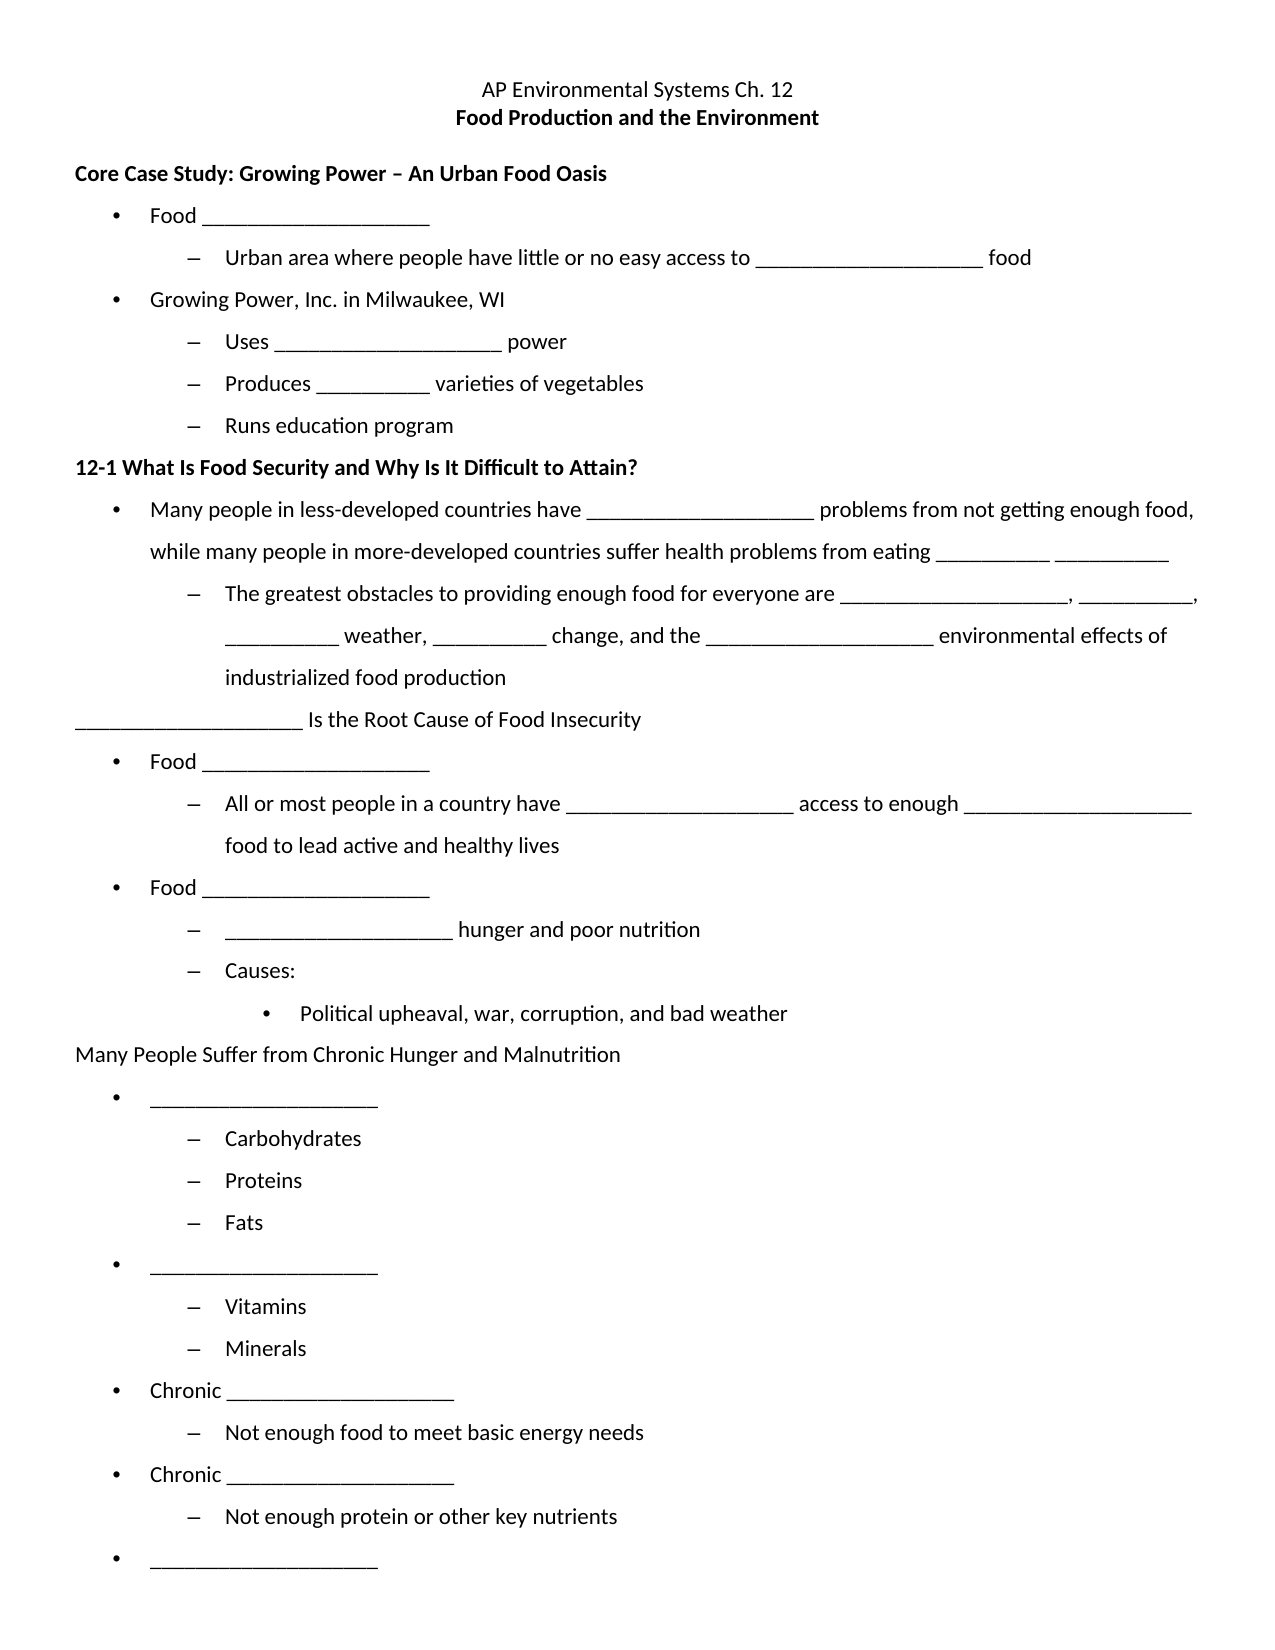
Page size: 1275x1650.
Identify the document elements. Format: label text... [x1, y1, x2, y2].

list Many people in less-developed countries have ____________________ problems from not getting enough food, while many people in more-developed countries suffer health problems from eating __________ __________ [112, 495, 1200, 565]
list Uses ____________________ power [187, 327, 1200, 355]
list Chronic ____________________ [112, 1460, 1200, 1488]
list Minerals [187, 1334, 1200, 1362]
list The greatest obstacles to providing enough food for everyone are ____________________, __________, __________ weather, __________ change, and the ____________________ environmental effects of industrialized food production [187, 579, 1200, 691]
list Food ____________________ [112, 201, 1200, 229]
list All or most people in a country have ____________________ access to enough ____________________ food to lead active and healthy lives [187, 789, 1200, 859]
list Vitamins [187, 1292, 1200, 1321]
list ____________________ [112, 1544, 1200, 1572]
text AP Environmental Systems Ch. 12 [75, 75, 1200, 103]
list Chronic ____________________ [112, 1376, 1200, 1404]
text Food Production and the Environment [75, 103, 1200, 131]
text Many People Suffer from Chronic Hunger and Malnutrition [75, 1041, 1200, 1069]
list Fats [187, 1208, 1200, 1237]
list Political upheaval, war, corruption, and bad weather [262, 999, 1200, 1027]
text ____________________ Is the Root Cause of Food Insecurity [75, 705, 1200, 733]
list Growing Power, Inc. in Milwaukee, WI [112, 285, 1200, 313]
list Food ____________________ [112, 873, 1200, 901]
list Urban area where people have little or no easy access to ____________________ food [187, 243, 1200, 271]
list Carbohydrates [187, 1124, 1200, 1153]
list Runs education program [187, 411, 1200, 439]
list Food ____________________ [112, 747, 1200, 775]
list Not enough food to meet basic energy needs [187, 1418, 1200, 1446]
list ____________________ [112, 1251, 1200, 1278]
text 12-1 What Is Food Security and Why Is It Difficult to Attain? [75, 453, 1200, 481]
list Produces __________ varieties of vegetables [187, 369, 1200, 397]
list Proteins [187, 1167, 1200, 1194]
list Not enough protein or other key nutrients [187, 1502, 1200, 1530]
list ____________________ [112, 1083, 1200, 1111]
list ____________________ hunger and poor nutrition [187, 915, 1200, 943]
text Core Case Study: Growing Power – An Urban Food Oasis [75, 159, 1200, 187]
list Causes: [187, 957, 1200, 985]
